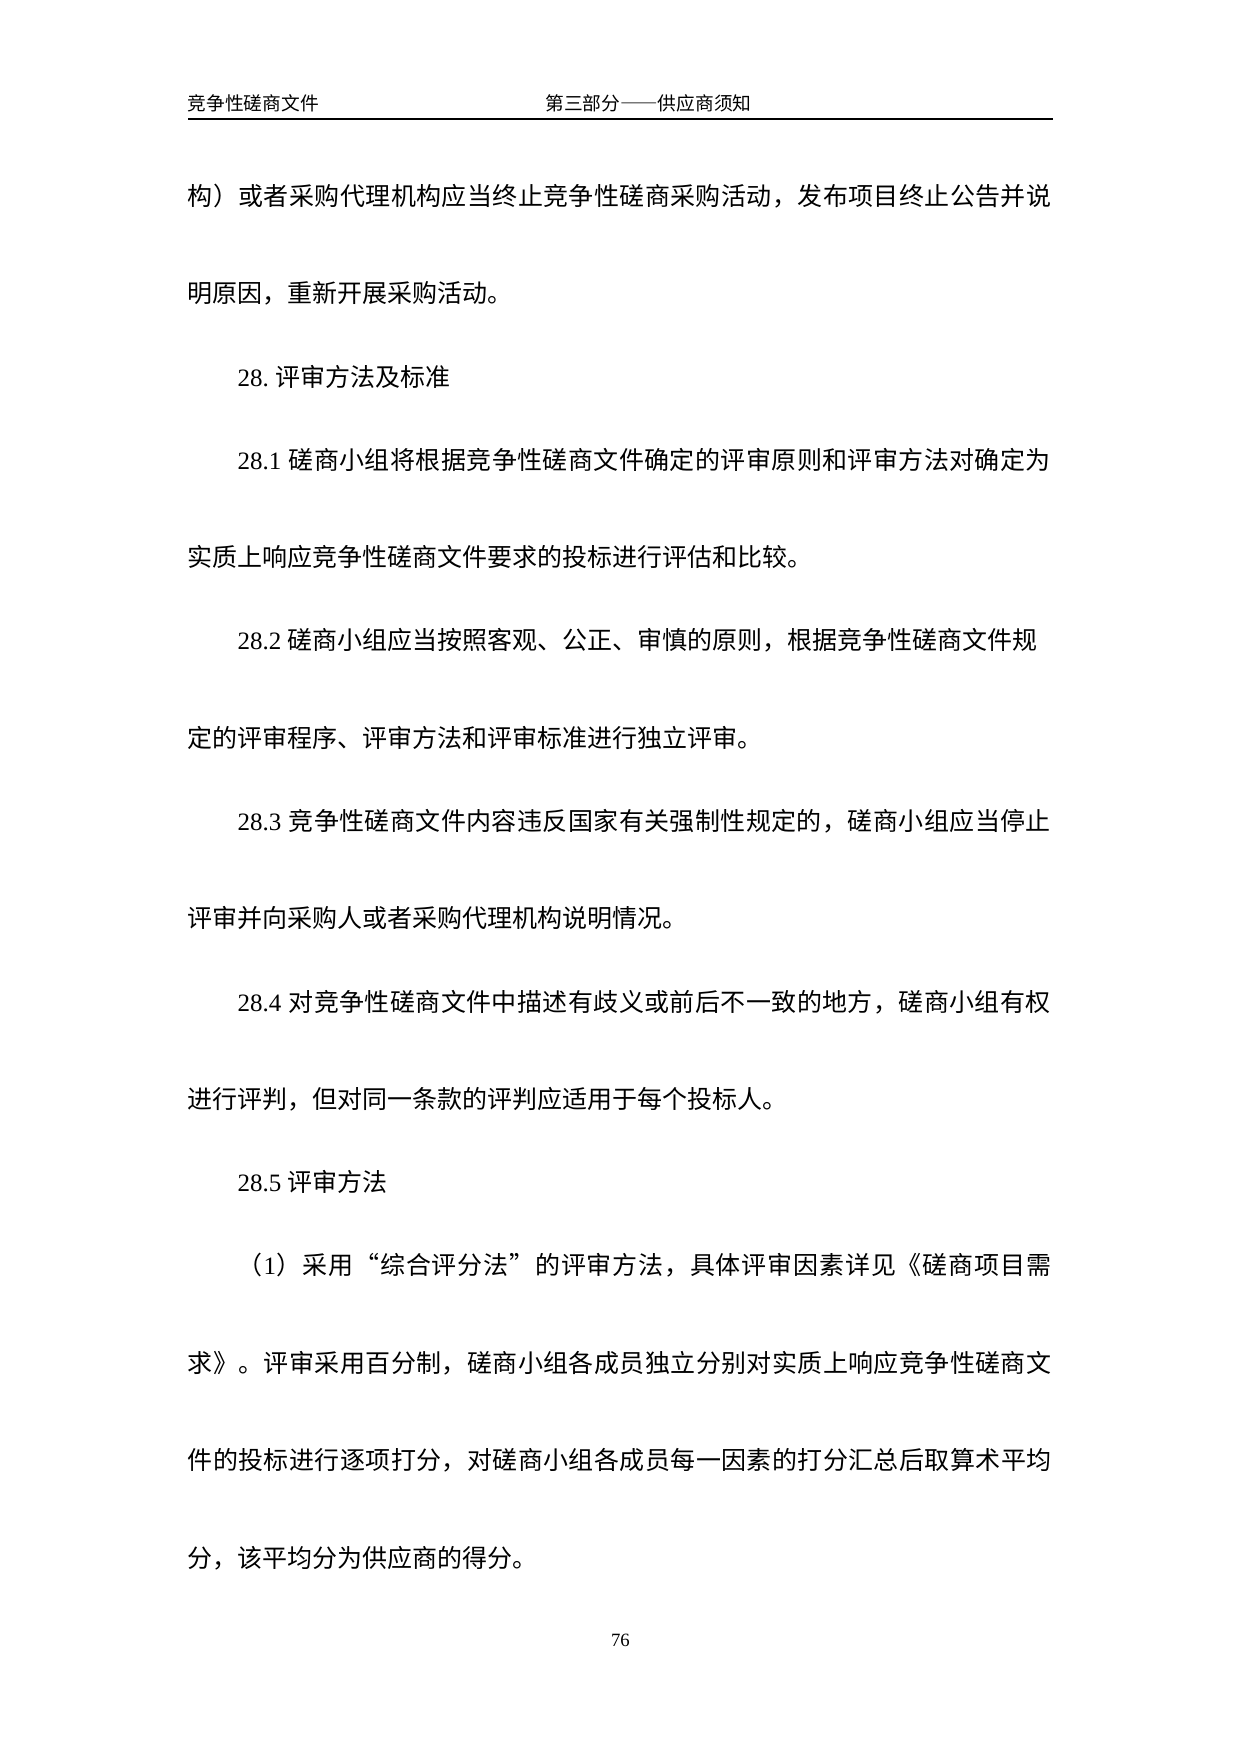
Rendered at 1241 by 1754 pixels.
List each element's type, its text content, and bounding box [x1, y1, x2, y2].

text 28. 评审方法及标准 [187, 343, 1053, 408]
text 28.3 竞争性磋商文件内容违反国家有关强制性规定的，磋商小组应当停止评审并向采购人或者采购代理机构说明情况。 [187, 787, 1053, 949]
text 28.5 评审方法 [187, 1148, 1053, 1213]
text 28.2 磋商小组应当按照客观、公正、审慎的原则，根据竞争性磋商文件规定的评审程序、评审方法和评审标准进行独立评审。 [187, 606, 1053, 769]
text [187, 162, 1053, 324]
text 28.4 对竞争性磋商文件中描述有歧义或前后不一致的地方，磋商小组有权进行评判，但对同一条款的评判应适用于每个投标人。 [187, 968, 1053, 1130]
text 28.1 磋商小组将根据竞争性磋商文件确定的评审原则和评审方法对确定为实质上响应竞争性磋商文件要求的投标进行评估和比较。 [187, 426, 1053, 588]
text （1）采用“综合评分法”的评审方法，具体评审因素详见《磋商项目需求》。评审采用百分制，磋商小组各成员独立分别对实质上响应竞争性磋商文件的投标进行逐项打分，对磋商小组各成员每一因素的打分汇总后取算术平均分，该平均分为供应商的得分。 [187, 1231, 1053, 1589]
